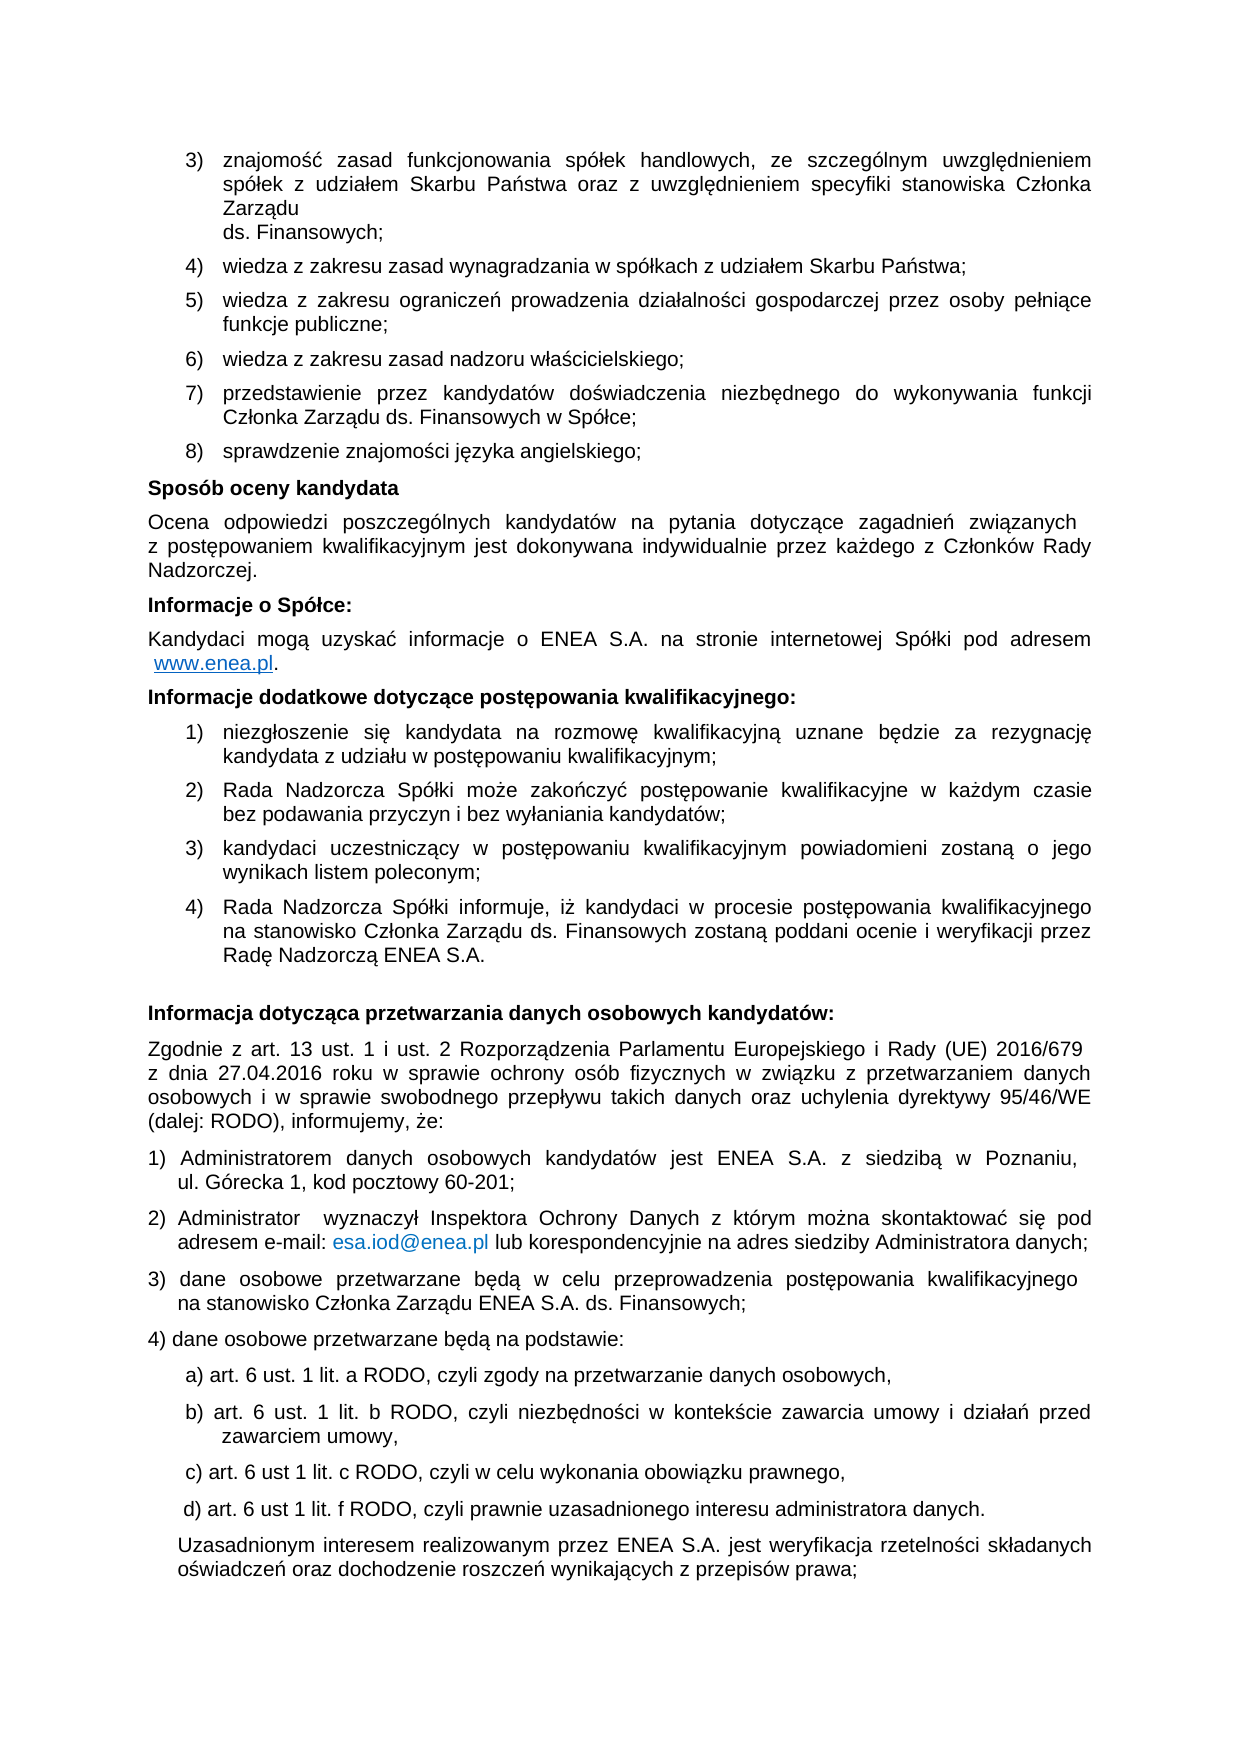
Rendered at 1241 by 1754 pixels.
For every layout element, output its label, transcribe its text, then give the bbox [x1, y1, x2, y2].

text d) art. 6 ust 1 lit. f RODO, czyli prawnie uzasadnionego interesu administratora danych. [148, 1497, 1093, 1521]
text Informacja dotycząca przetwarzania danych osobowych kandydatów: [148, 977, 1093, 1025]
text Informacje dodatkowe dotyczące postępowania kwalifikacyjnego: [148, 685, 1093, 709]
text Ocena odpowiedzi poszczególnych kandydatów na pytania dotyczące zagadnień związanych z postępowaniem kwalifikacyjnym jest dokonywana indywidualnie przez każdego z Członków Rady Nadzorczej. [148, 510, 1093, 582]
text 3) dane osobowe przetwarzane będą w celu przeprowadzenia postępowania kwalifikacyjnego na stanowisko Członka Zarządu ENEA S.A. ds. Finansowych; [148, 1266, 1093, 1314]
list Rada Nadzorcza Spółki może zakończyć postępowanie kwalifikacyjne w każdym czasie bez podawania przyczyn i bez wyłaniania kandydatów; [185, 778, 1093, 826]
list niezgłoszenie się kandydata na rozmowę kwalifikacyjną uznane będzie za rezygnację kandydata z udziału w postępowaniu kwalifikacyjnym; [185, 719, 1093, 767]
text Uzasadnionym interesem realizowanym przez ENEA S.A. jest weryfikacja rzetelności składanych oświadczeń oraz dochodzenie roszczeń wynikających z przepisów prawa; [177, 1533, 1093, 1581]
list Rada Nadzorcza Spółki informuje, iż kandydaci w procesie postępowania kwalifikacyjnego na stanowisko Członka Zarządu ds. Finansowych zostaną poddani ocenie i weryfikacji przez Radę Nadzorczą ENEA S.A. [185, 894, 1093, 966]
text Kandydaci mogą uzyskać informacje o ENEA S.A. na stronie internetowej Spółki pod adresem www.enea.pl. [148, 627, 1093, 675]
list wiedza z zakresu ograniczeń prowadzenia działalności gospodarczej przez osoby pełniące funkcje publiczne; [185, 288, 1093, 336]
text b) art. 6 ust. 1 lit. b RODO, czyli niezbędności w kontekście zawarcia umowy i działań przed zawarciem umowy, [185, 1400, 1093, 1448]
text 1) Administratorem danych osobowych kandydatów jest ENEA S.A. z siedzibą w Poznaniu, ul. Górecka 1, kod pocztowy 60-201; [148, 1146, 1093, 1193]
text 2) Administrator wyznaczył Inspektora Ochrony Danych z którym można skontaktować się pod adresem e-mail: esa.iod@enea.pl lub korespondencyjnie na adres siedziby Administratora danych; [148, 1206, 1093, 1254]
list kandydaci uczestniczący w postępowaniu kwalifikacyjnym powiadomieni zostaną o jego wynikach listem poleconym; [185, 836, 1093, 884]
text c) art. 6 ust 1 lit. c RODO, czyli w celu wykonania obowiązku prawnego, [185, 1460, 1093, 1484]
list sprawdzenie znajomości języka angielskiego; [185, 439, 1093, 463]
text a) art. 6 ust. 1 lit. a RODO, czyli zgody na przetwarzanie danych osobowych, [185, 1363, 1093, 1387]
list wiedza z zakresu zasad wynagradzania w spółkach z udziałem Skarbu Państwa; [185, 254, 1093, 278]
text 4) dane osobowe przetwarzane będą na podstawie: [148, 1327, 1093, 1351]
text Zgodnie z art. 13 ust. 1 i ust. 2 Rozporządzenia Parlamentu Europejskiego i Rady (UE) 2016/679 z dnia 27.04.2016 roku w sprawie ochrony osób fizycznych w związku z przetwarzaniem danych osobowych i w sprawie swobodnego przepływu takich danych oraz uchylenia dyrektywy 95/46/WE (dalej: RODO), informujemy, że: [148, 1037, 1093, 1133]
list wiedza z zakresu zasad nadzoru właścicielskiego; [185, 347, 1093, 371]
text Sposób oceny kandydata [148, 476, 1093, 500]
list znajomość zasad funkcjonowania spółek handlowych, ze szczególnym uwzględnieniem spółek z udziałem Skarbu Państwa oraz z uwzględnieniem specyfiki stanowiska Członka Zarządu ds. Finansowych; [185, 148, 1093, 243]
text Informacje o Spółce: [148, 592, 1093, 616]
list przedstawienie przez kandydatów doświadczenia niezbędnego do wykonywania funkcji Członka Zarządu ds. Finansowych w Spółce; [185, 381, 1093, 429]
